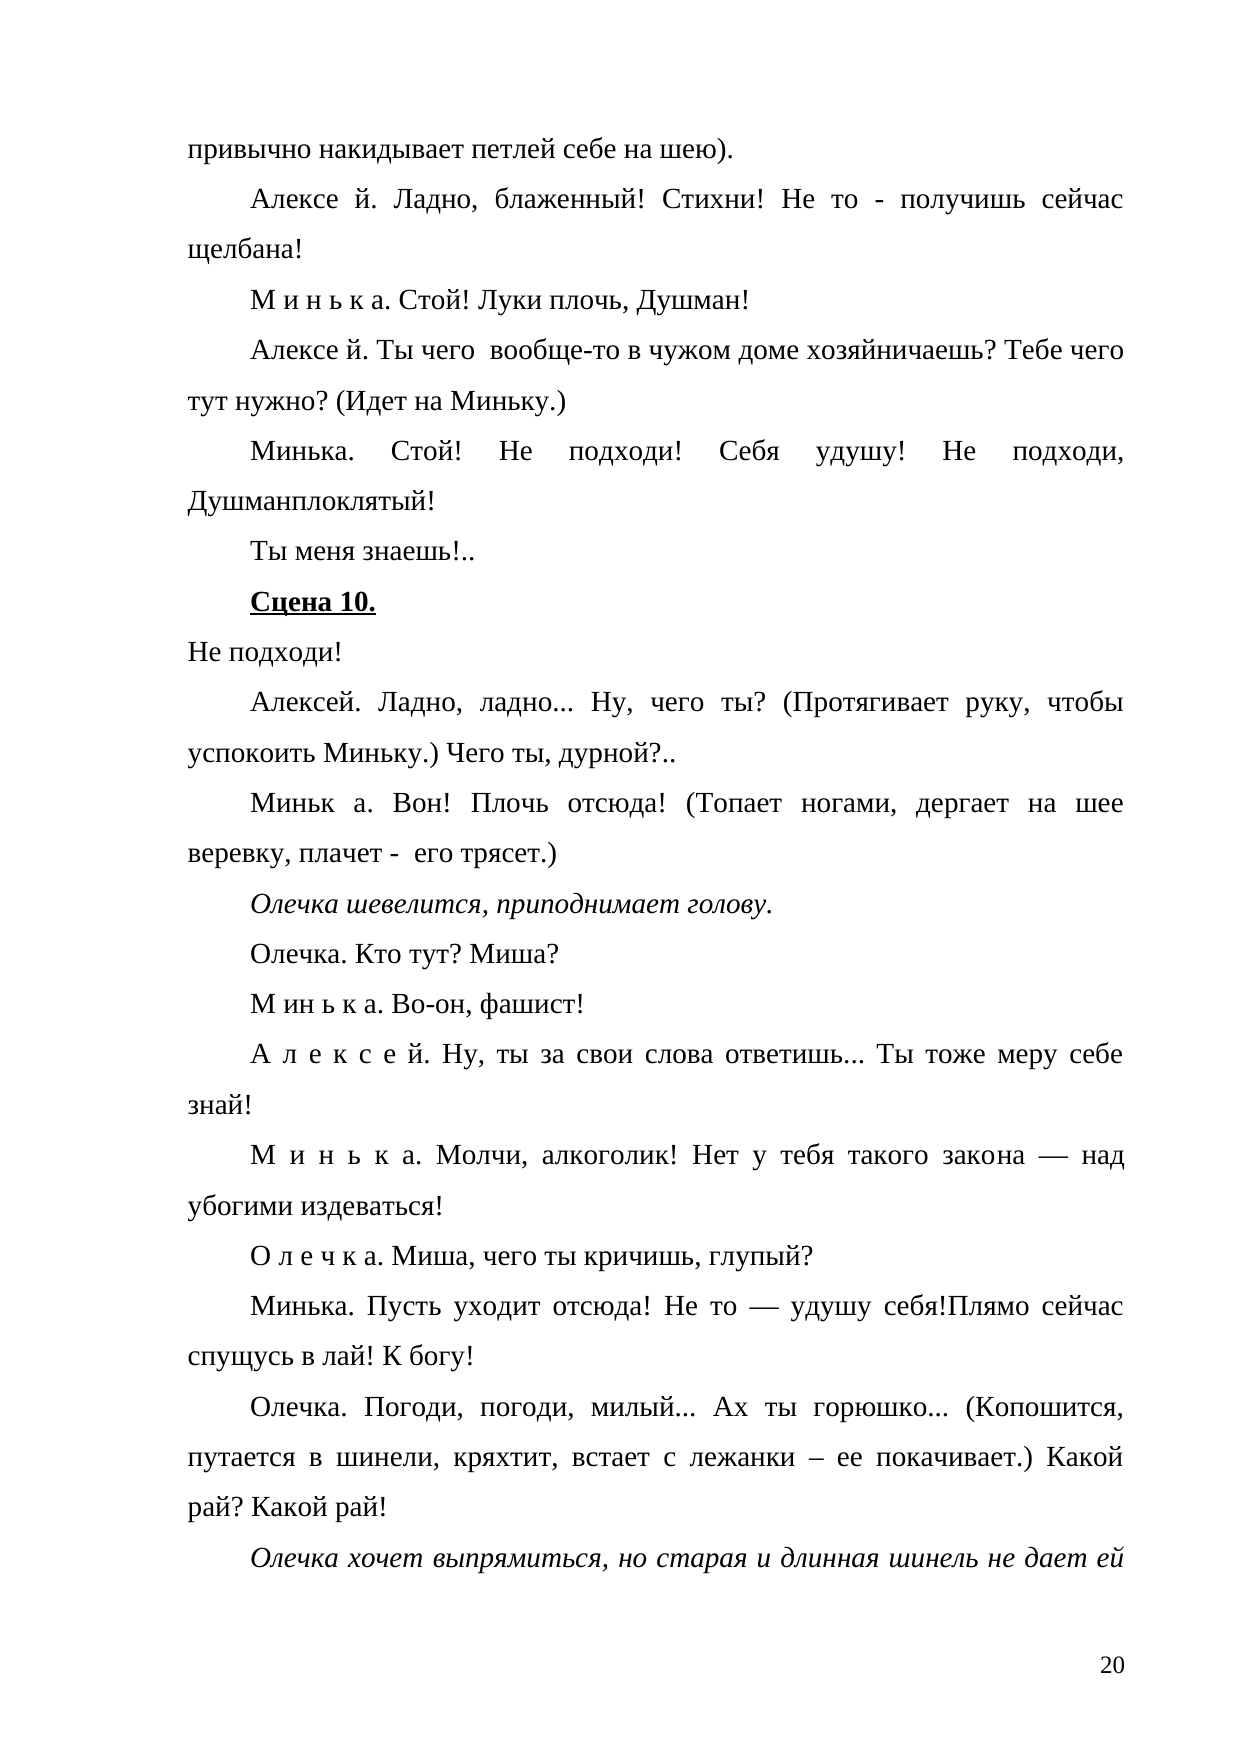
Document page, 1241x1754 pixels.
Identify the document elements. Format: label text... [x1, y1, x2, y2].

text Минька. Пусть уходит отсюда! Не то — удушу себя!Плямо сейчас спущусь в лай! К богу! [187, 1288, 1125, 1372]
text М ин ь к а. Во-он, фашист! [187, 986, 1125, 1020]
text М и н ь к а. Стой! Луки плочь, Душман! [187, 282, 1125, 316]
text М и н ь к а. Молчи, алкоголик! Нет у тебя такого закона — над убогими издеваться! [187, 1137, 1125, 1221]
text Олечка. Кто тут? Миша? [187, 936, 1125, 969]
text Алексе й. Ты чего вообще-то в чужом доме хозяйничаешь? Тебе чего тут нужно? (Идет на Миньку.) [187, 332, 1125, 416]
text О л е ч к а. Миша, чего ты кричишь, глупый? [187, 1238, 1125, 1271]
text Ты меня знаешь!.. [187, 533, 1125, 567]
text Олечка шевелится, приподнимает голову. [187, 886, 1125, 919]
text А л е к с е й. Ну, ты за свои слова ответишь... Ты тоже меру себе знай! [187, 1037, 1125, 1121]
text Миньк а. Вон! Плочь отсюда! (Топает ногами, дергает на шее веревку, плачет - его трясет.) [187, 785, 1125, 869]
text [187, 131, 1125, 164]
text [187, 1540, 1125, 1573]
text Алексей. Ладно, ладно... Ну, чего ты? (Протягивает руку, чтобы успокоить Миньку.) Чего ты, дурной?.. [187, 684, 1125, 768]
text Не подходи! [187, 634, 1125, 668]
text Сцена 10. [187, 584, 1125, 617]
text Алексе й. Ладно, блаженный! Стихни! Не то - получишь сейчас щелбана! [187, 181, 1125, 265]
text Олечка. Погоди, погоди, милый... Ах ты горюшко... (Копошится, путается в шинели, кряхтит, встает с лежанки – ее покачивает.) Какой рай? Какой рай! [187, 1389, 1125, 1523]
text Минька. Стой! Не подходи! Себя удушу! Не подходи, Душманплоклятый! [187, 433, 1125, 517]
